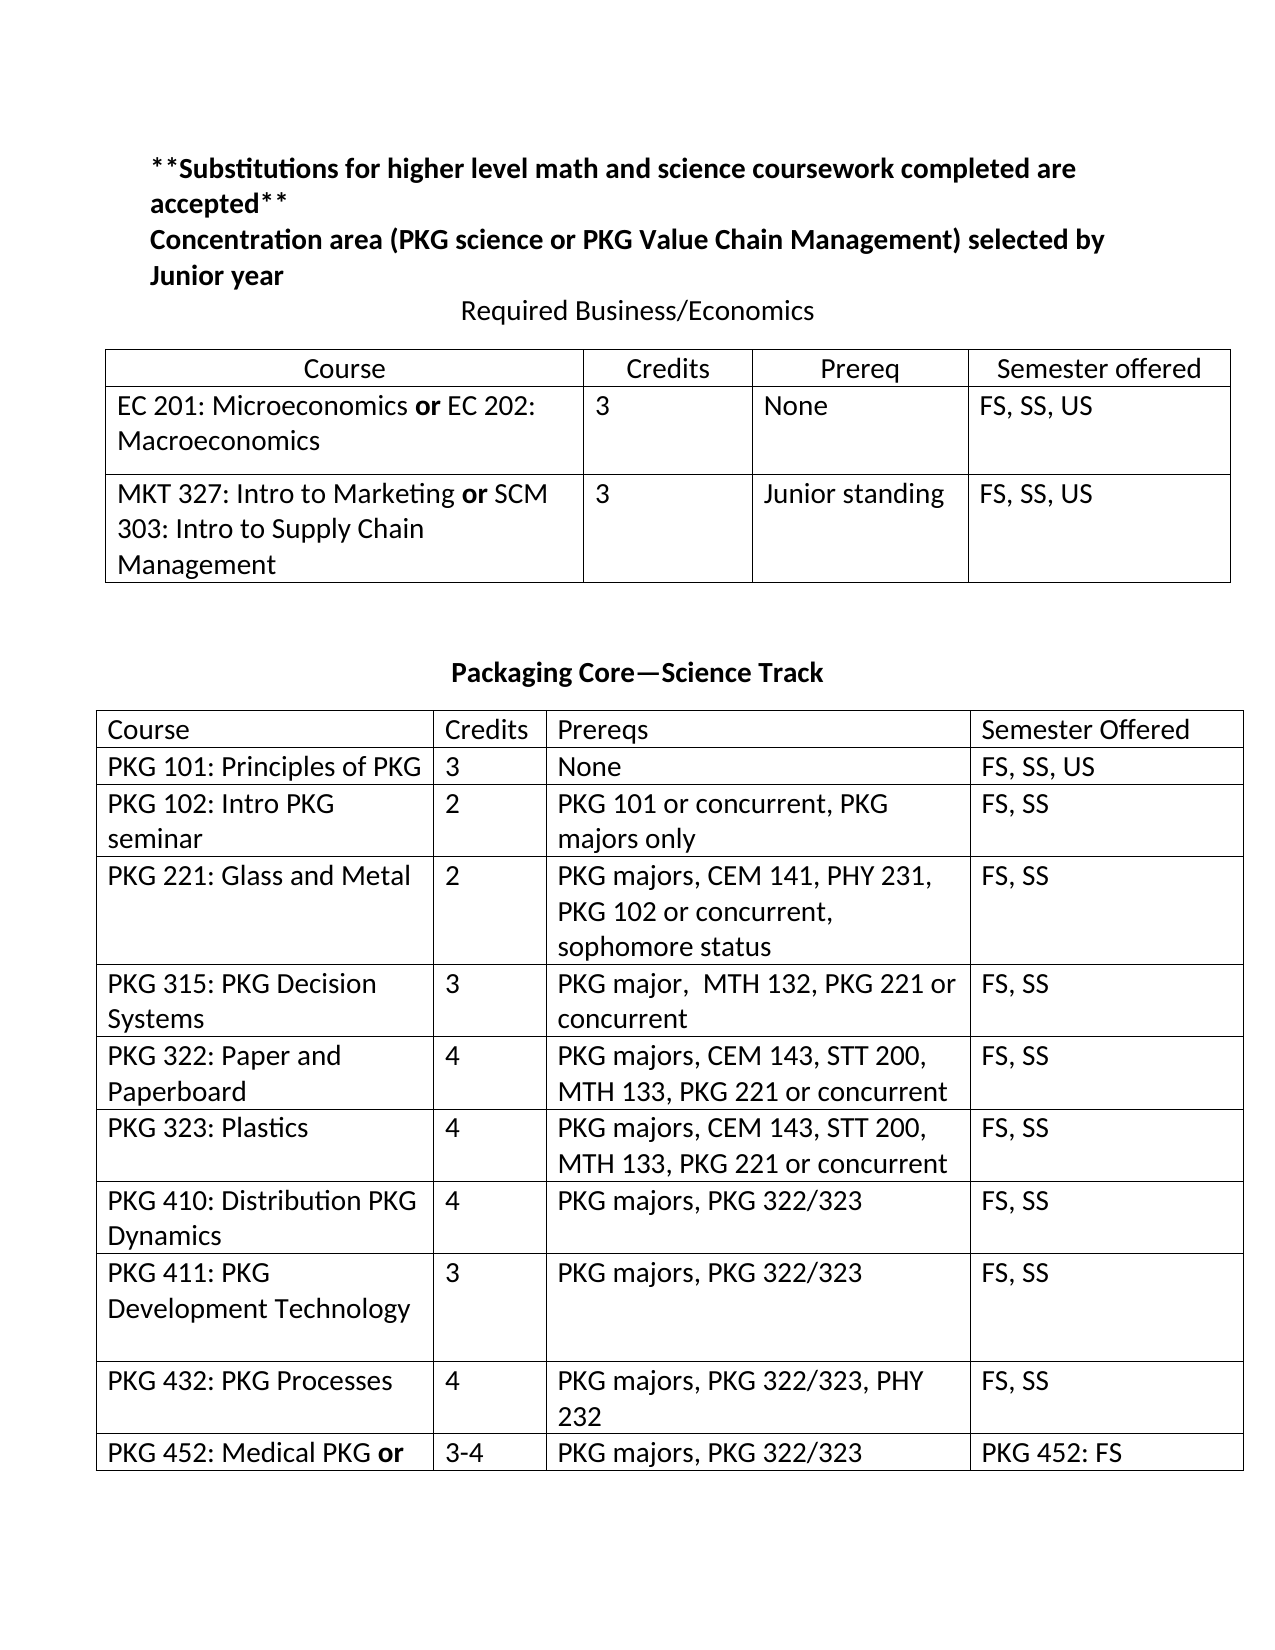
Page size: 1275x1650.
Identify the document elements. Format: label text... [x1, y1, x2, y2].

table_cell PKG 410: Distribution PKG Dynamics [97, 1182, 433, 1253]
table_cell PKG major, MTH 132, PKG 221 or concurrent [547, 965, 970, 1036]
table_cell FS, SS [971, 1182, 1243, 1253]
table_cell 3 [434, 748, 546, 784]
table_cell None [547, 748, 970, 784]
table_header Semester Offered [971, 711, 1243, 747]
table_header Credits [584, 350, 752, 386]
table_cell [971, 1434, 1243, 1470]
table_cell EC 201: Microeconomics or EC 202: Macroeconomics [106, 387, 583, 474]
table_cell PKG majors, PKG 322/323 [547, 1254, 970, 1361]
table_cell FS, SS, US [969, 387, 1230, 474]
table_cell FS, SS [971, 857, 1243, 964]
table_header Prereqs [547, 711, 970, 747]
table_header Credits [434, 711, 546, 747]
text Packaging Core—Science Track [150, 654, 1125, 689]
table_cell PKG 322: Paper and Paperboard [97, 1037, 433, 1108]
table_header Course [97, 711, 433, 747]
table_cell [97, 1434, 433, 1470]
table_cell PKG 432: PKG Processes [97, 1362, 433, 1433]
table_cell 2 [434, 857, 546, 964]
table_cell MKT 327: Intro to Marketing or SCM 303: Intro to Supply Chain Management [106, 475, 583, 582]
table_cell PKG majors, CEM 143, STT 200, MTH 133, PKG 221 or concurrent [547, 1037, 970, 1108]
table_cell None [753, 387, 968, 474]
table_cell FS, SS [971, 1110, 1243, 1181]
table_cell 3 [434, 965, 546, 1036]
table_cell PKG majors, PKG 322/323, PHY 232 [547, 1362, 970, 1433]
table_cell FS, SS, US [969, 475, 1230, 582]
text Concentration area (PKG science or PKG Value Chain Management) selected by Junior year [150, 221, 1125, 292]
table_cell 3 [584, 475, 752, 582]
table_cell FS, SS [971, 785, 1243, 856]
table_cell FS, SS [971, 965, 1243, 1036]
table_cell PKG 221: Glass and Metal [97, 857, 433, 964]
table_cell PKG 315: PKG Decision Systems [97, 965, 433, 1036]
table_cell PKG 411: PKG Development Technology [97, 1254, 433, 1361]
table_header Course [106, 350, 583, 386]
table_cell PKG 323: Plastics [97, 1110, 433, 1181]
table_cell PKG majors, PKG 322/323 [547, 1182, 970, 1253]
table_cell 3 [434, 1254, 546, 1361]
table_cell PKG majors, CEM 143, STT 200, MTH 133, PKG 221 or concurrent [547, 1110, 970, 1181]
table_cell PKG majors, CEM 141, PHY 231, PKG 102 or concurrent, sophomore status [547, 857, 970, 964]
table_cell FS, SS [971, 1362, 1243, 1433]
table_header Semester offered [969, 350, 1230, 386]
table_cell 4 [434, 1037, 546, 1108]
table_cell 4 [434, 1182, 546, 1253]
table_cell 2 [434, 785, 546, 856]
table_cell 3-4 [434, 1434, 546, 1470]
table_cell Junior standing [753, 475, 968, 582]
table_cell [547, 1434, 970, 1470]
table_cell FS, SS, US [971, 748, 1243, 784]
text Required Business/Economics [150, 292, 1125, 328]
table_cell 3 [584, 387, 752, 474]
table_cell PKG 102: Intro PKG seminar [97, 785, 433, 856]
table_cell PKG 101: Principles of PKG [97, 748, 433, 784]
text **Substitutions for higher level math and science coursework completed are accepted** [150, 150, 1125, 221]
table_header Prereq [753, 350, 968, 386]
table_cell 4 [434, 1362, 546, 1433]
table_cell FS, SS [971, 1037, 1243, 1108]
table_cell PKG 101 or concurrent, PKG majors only [547, 785, 970, 856]
table_cell 4 [434, 1110, 546, 1181]
table_cell FS, SS [971, 1254, 1243, 1361]
